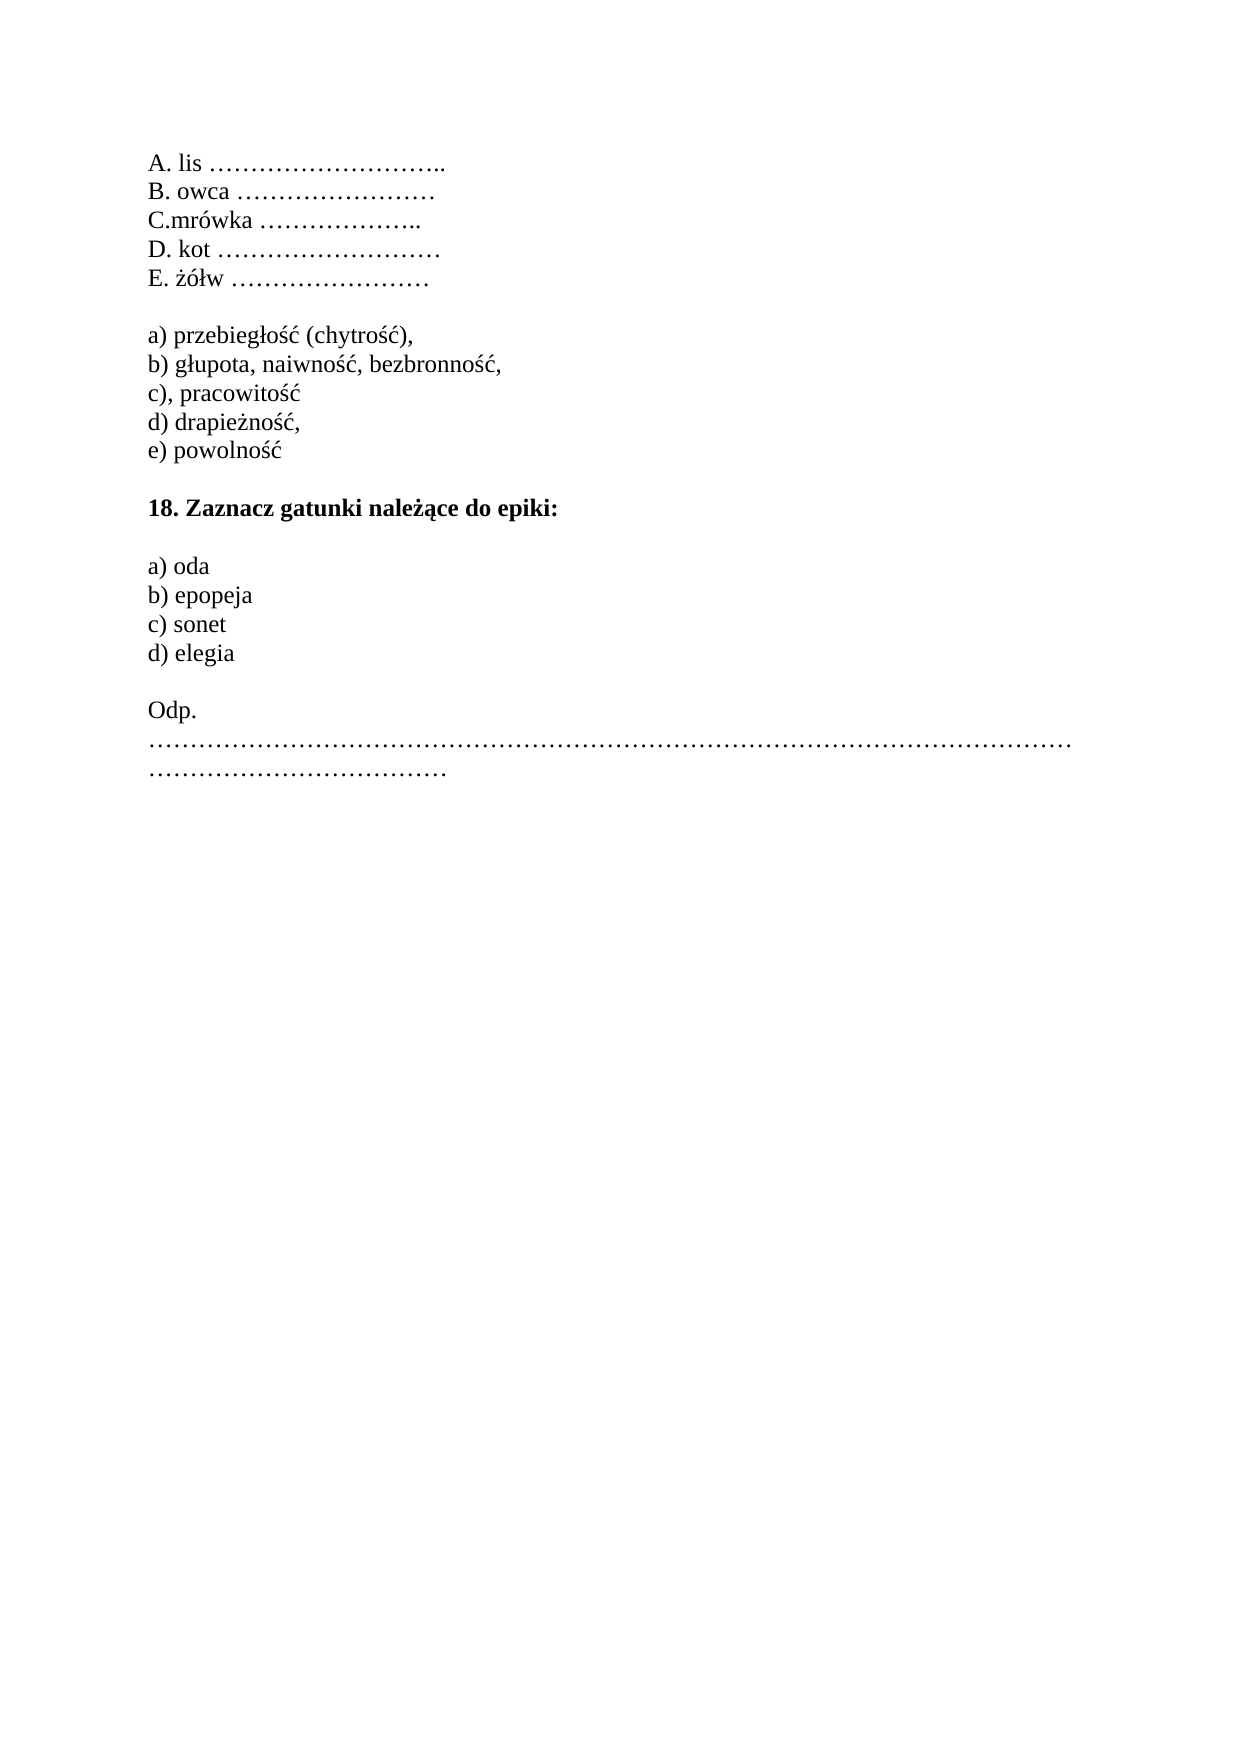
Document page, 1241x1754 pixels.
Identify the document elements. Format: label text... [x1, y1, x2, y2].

text a) oda b) epopeja c) sonet d) elegia [148, 551, 1093, 666]
text a) przebiegłość (chytrość), b) głupota, naiwność, bezbronność, c), pracowitość d) drapieżność, e) powolność [148, 321, 1093, 464]
text 18. Zaznacz gatunki należące do epiki: [148, 493, 1093, 522]
text Odp. ………………………………………………………………………………………………………………………………… [148, 696, 1093, 782]
text A. lis ……………………….. B. owca …………………… C.mrówka ……………….. D. kot ……………………… E. żółw …………………… [148, 148, 1093, 291]
